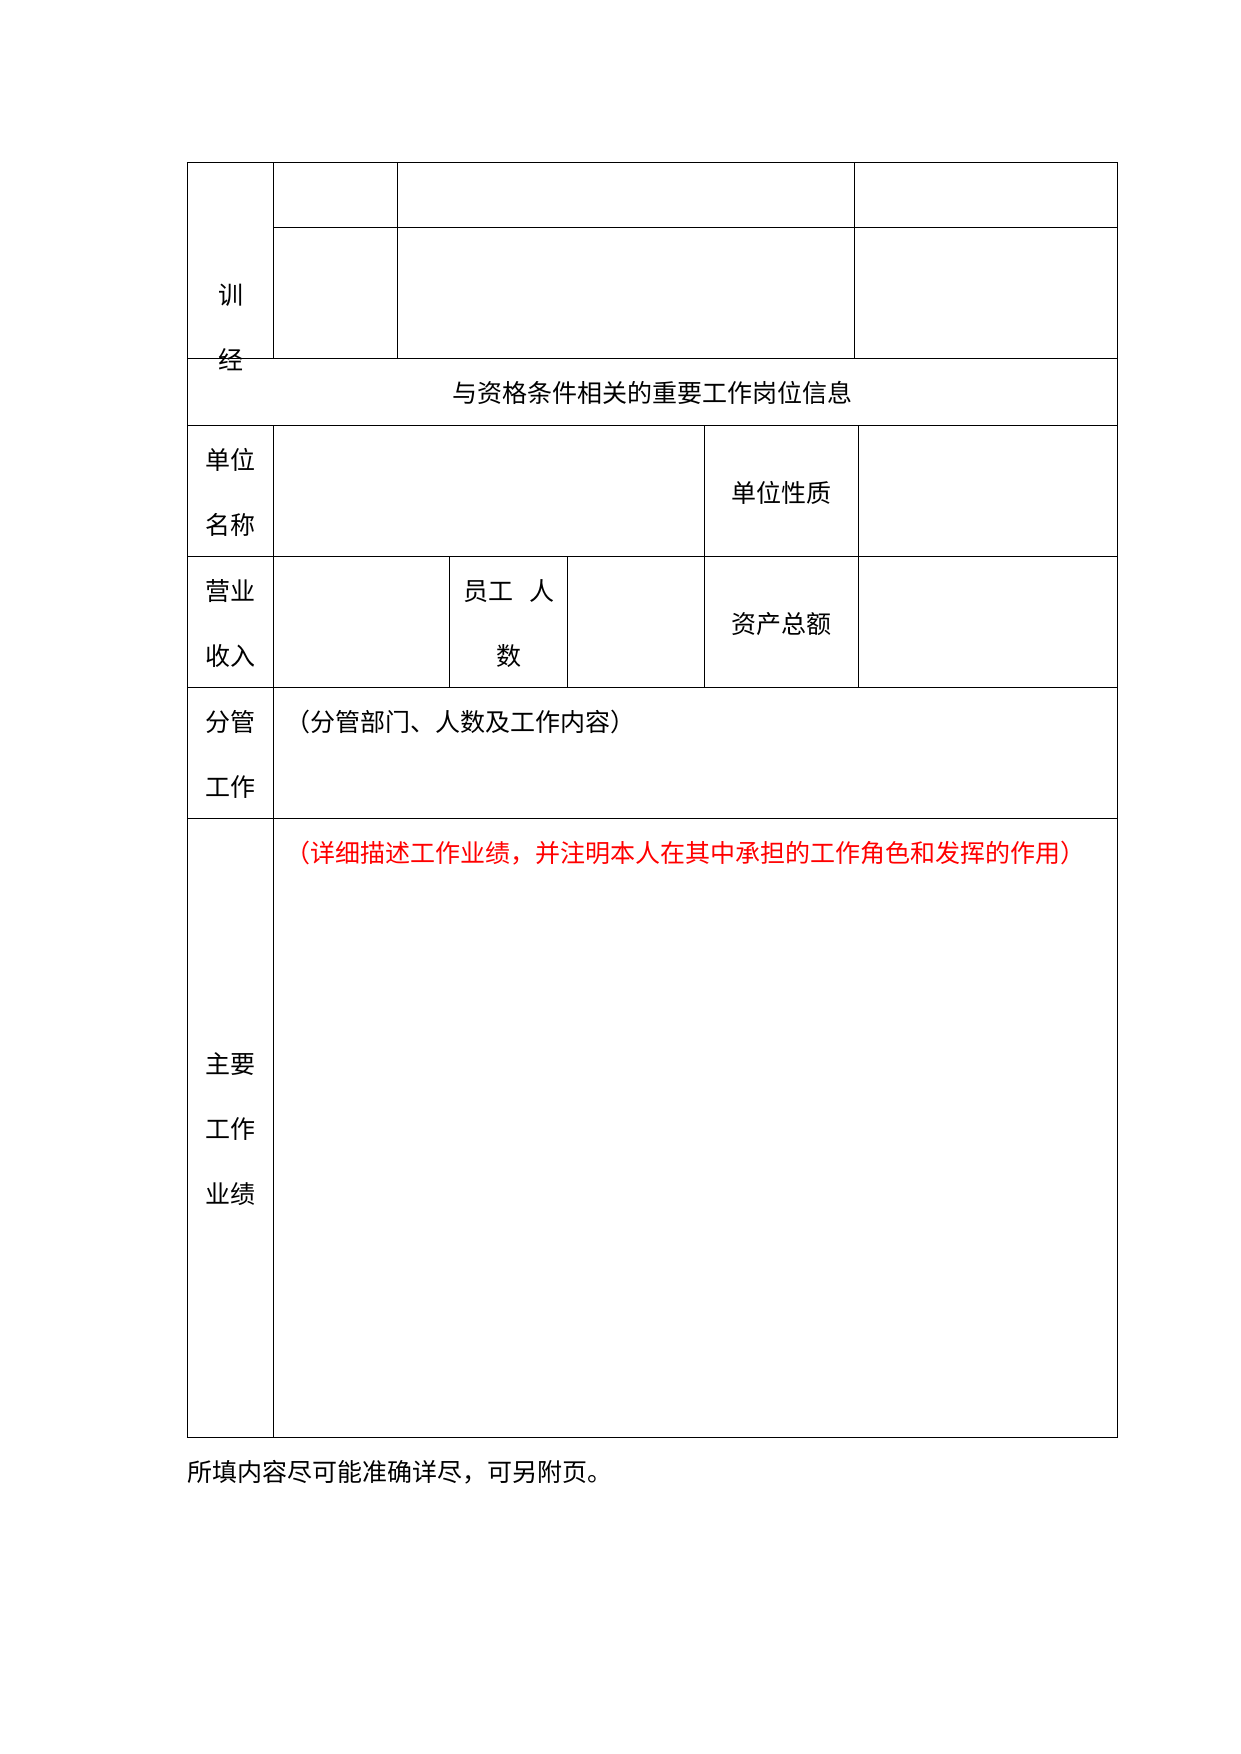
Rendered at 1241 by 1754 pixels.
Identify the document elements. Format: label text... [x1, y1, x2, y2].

table_cell 资产总额 [705, 557, 858, 687]
table_cell [274, 557, 449, 687]
table_cell [568, 557, 704, 687]
table_cell [274, 228, 397, 358]
table_cell （分管部门、人数及工作内容） [274, 688, 1117, 818]
table_cell [855, 163, 1117, 227]
table_cell [274, 163, 397, 227]
table_cell 主要工作业绩 [188, 819, 273, 1437]
table_cell 单位 名称 [188, 426, 273, 556]
table_cell 营业 收入 [188, 557, 273, 687]
table_cell 单位性质 [705, 426, 858, 556]
table_cell 员工 人数 [450, 557, 567, 687]
text 所填内容尽可能准确详尽，可另附页。 [187, 1438, 1053, 1503]
table_cell [398, 228, 854, 358]
table_cell [859, 426, 1117, 556]
table_cell [274, 426, 704, 556]
table_cell [855, 228, 1117, 358]
table_cell 与资格条件相关的重要工作岗位信息 [188, 359, 1117, 425]
table_cell [398, 163, 854, 227]
table_cell （详细描述工作业绩，并注明本人在其中承担的工作角色和发挥的作用） [274, 819, 1117, 1437]
table_cell [859, 557, 1117, 687]
table_cell 分管工作 [188, 688, 273, 818]
